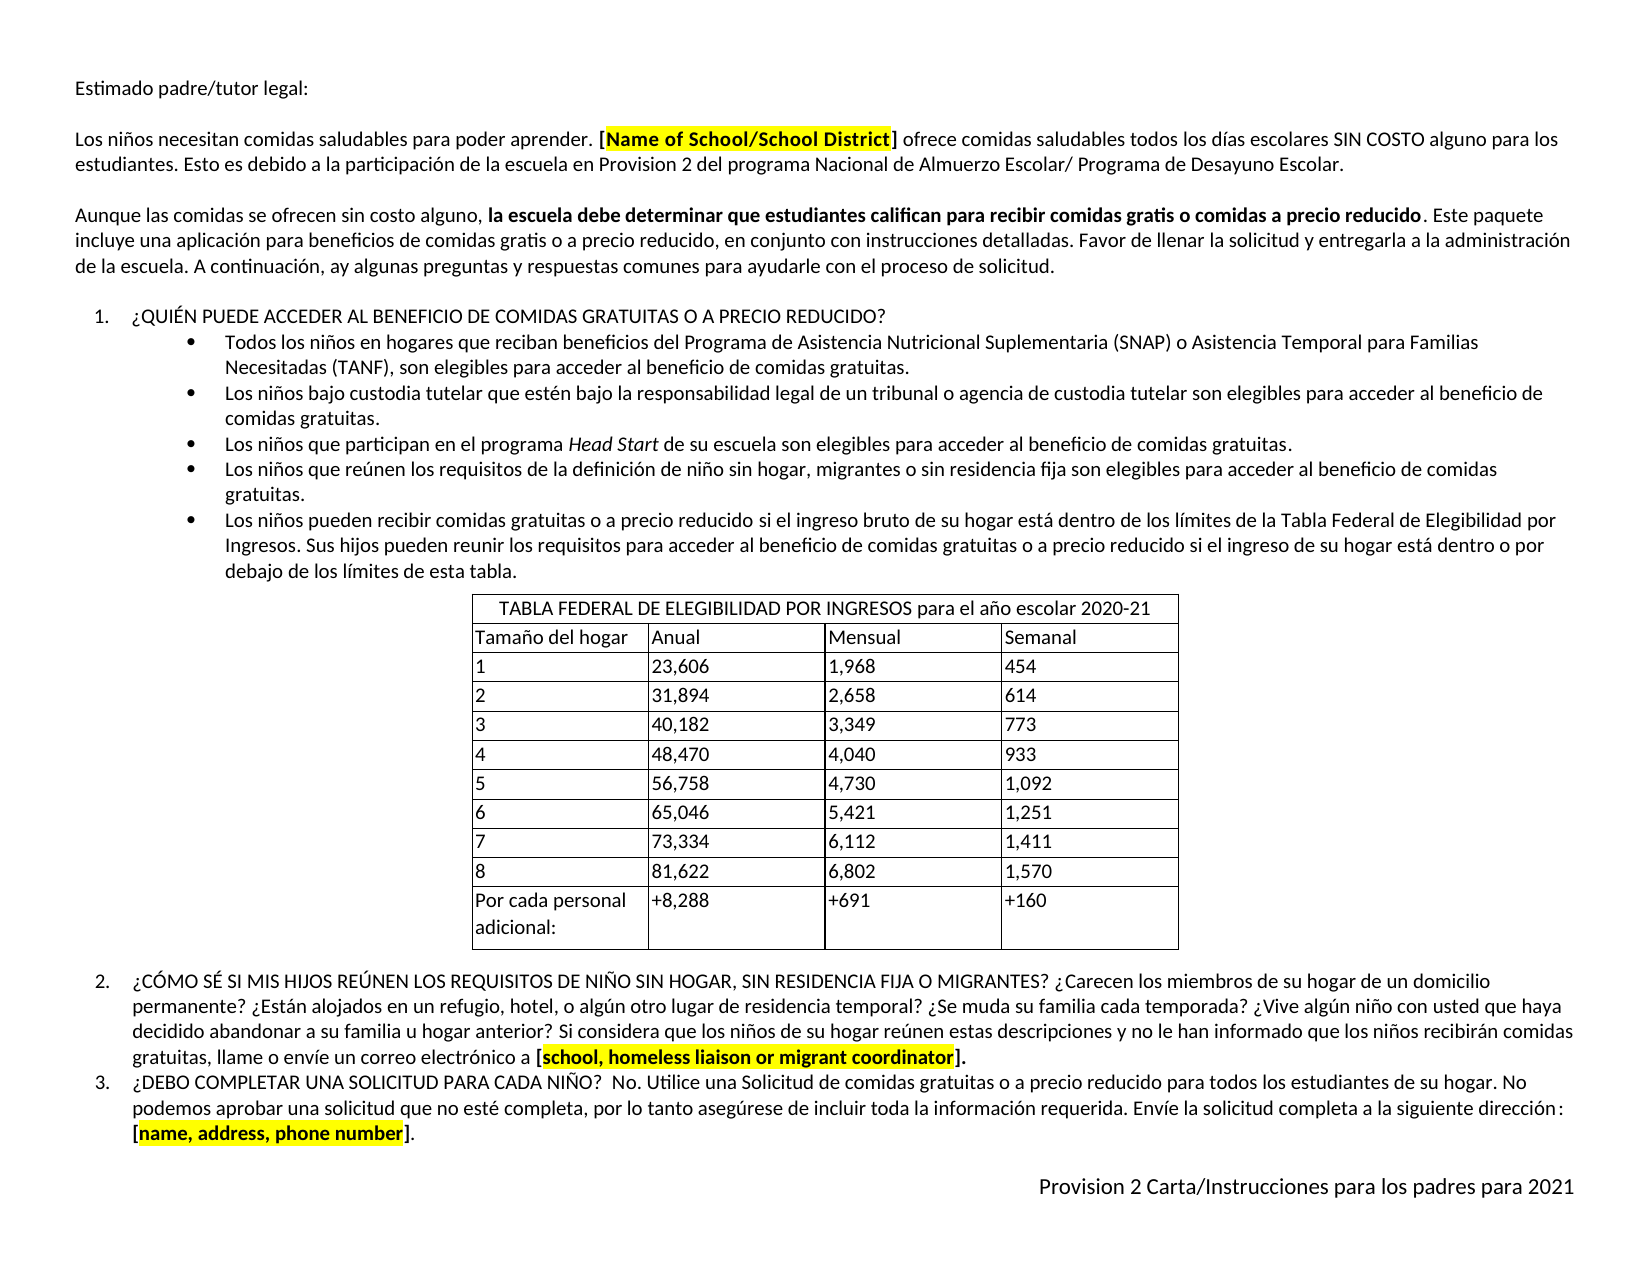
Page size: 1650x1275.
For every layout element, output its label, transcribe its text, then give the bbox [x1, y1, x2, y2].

table_cell +160 [1002, 887, 1178, 949]
table_cell 2 [473, 682, 648, 711]
table_cell 48,470 [649, 741, 824, 769]
list Los niños que reúnen los requisitos de la definición de niño sin hogar, migrantes o sin residencia fija son elegibles para acceder al beneficio de comidas gratuitas. [187, 456, 1575, 507]
list ¿QUIÉN PUEDE ACCEDER AL BENEFICIO DE COMIDAS GRATUITAS O A PRECIO REDUCIDO? [94, 304, 1575, 329]
table_cell 4,040 [826, 741, 1001, 769]
table_cell +691 [826, 887, 1001, 949]
table_cell 40,182 [649, 712, 824, 740]
list Todos los niños en hogares que reciban beneficios del Programa de Asistencia Nutricional Suplementaria (SNAP) o Asistencia Temporal para Familias Necesitadas (TANF), son elegibles para acceder al beneficio de comidas gratuitas. [187, 329, 1575, 380]
table_cell 614 [1002, 682, 1178, 711]
table_cell Por cada personal adicional: [473, 887, 648, 949]
table_cell 1 [473, 653, 648, 681]
table_cell 31,894 [649, 682, 824, 711]
table_cell 454 [1002, 653, 1178, 681]
list Los niños que participan en el programa Head Start de su escuela son elegibles para acceder al beneficio de comidas gratuitas. [187, 431, 1575, 456]
text Aunque las comidas se ofrecen sin costo alguno, la escuela debe determinar que estudiantes califican para recibir comidas gratis o comidas a precio reducido. Este paquete incluye una aplicación para beneficios de comidas gratis o a precio reducido, en conjunto con instrucciones detalladas. Favor de llenar la solicitud y entregarla a la administración de la escuela. A continuación, ay algunas preguntas y respuestas comunes para ayudarle con el proceso de solicitud. [75, 202, 1575, 278]
table_cell 73,334 [649, 829, 824, 857]
list ¿CÓMO SÉ SI MIS HIJOS REÚNEN LOS REQUISITOS DE NIÑO SIN HOGAR, SIN RESIDENCIA FIJA O Migrantes? ¿Carecen los miembros de su hogar de un domicilio permanente? ¿Están alojados en un refugio, hotel, o algún otro lugar de residencia temporal? ¿Se muda su familia cada temporada? ¿Vive algún niño con usted que haya decidido abandonar a su familia u hogar anterior? Si considera que los niños de su hogar reúnen estas descripciones y no le han informado que los niños recibirán comidas gratuitas, llame o envíe un correo electrónico a [school, homeless liaison or migrant coordinator]. [94, 968, 1575, 1069]
table_cell 6,802 [826, 858, 1001, 886]
table_cell Mensual [826, 624, 1001, 652]
table_cell 6 [473, 800, 648, 828]
table_cell Anual [649, 624, 824, 652]
table_cell Semanal [1002, 624, 1178, 652]
table_header TABLA FEDERAL DE ELEGIBILIDAD POR INGRESOS para el año escolar 2020-21 [473, 595, 1178, 623]
table_cell 6,112 [826, 829, 1001, 857]
text Estimado padre/tutor legal: [75, 75, 1575, 100]
table_cell 3 [473, 712, 648, 740]
table_cell Tamaño del hogar [473, 624, 648, 652]
table_cell 3,349 [826, 712, 1001, 740]
text Los niños necesitan comidas saludables para poder aprender. [Name of School/School District] ofrece comidas saludables todos los días escolares SIN COSTO alguno para los estudiantes. Esto es debido a la participación de la escuela en Provision 2 del programa Nacional de Almuerzo Escolar/ Programa de Desayuno Escolar. [75, 126, 1575, 177]
table_cell +8,288 [649, 887, 824, 949]
list Los niños pueden recibir comidas gratuitas o a precio reducido si el ingreso bruto de su hogar está dentro de los límites de la Tabla Federal de Elegibilidad por Ingresos. Sus hijos pueden reunir los requisitos para acceder al beneficio de comidas gratuitas o a precio reducido si el ingreso de su hogar está dentro o por debajo de los límites de esta tabla. [187, 507, 1575, 583]
list Los niños bajo custodia tutelar que estén bajo la responsabilidad legal de un tribunal o agencia de custodia tutelar son elegibles para acceder al beneficio de comidas gratuitas. [187, 380, 1575, 431]
table_cell 4 [473, 741, 648, 769]
table_cell 56,758 [649, 770, 824, 798]
table_cell 81,622 [649, 858, 824, 886]
table_cell 1,968 [826, 653, 1001, 681]
table_cell 773 [1002, 712, 1178, 740]
table_cell 933 [1002, 741, 1178, 769]
table_cell 2,658 [826, 682, 1001, 711]
table_cell 7 [473, 829, 648, 857]
table_cell 1,570 [1002, 858, 1178, 886]
table_cell 5 [473, 770, 648, 798]
table_cell 65,046 [649, 800, 824, 828]
table_cell 23,606 [649, 653, 824, 681]
table_cell 1,251 [1002, 800, 1178, 828]
list ¿DEBO COMPLETAR UNA SOLICITUD PARA CADA NIÑO? No. Utilice una Solicitud de comidas gratuitas o a precio reducido para todos los estudiantes de su hogar. No podemos aprobar una solicitud que no esté completa, por lo tanto asegúrese de incluir toda la información requerida. Envíe la solicitud completa a la siguiente dirección: [name, address, phone number]. [94, 1069, 1575, 1146]
table_cell 1,411 [1002, 829, 1178, 857]
table_cell 8 [473, 858, 648, 886]
table_cell 5,421 [826, 800, 1001, 828]
table_cell 4,730 [826, 770, 1001, 798]
table_cell 1,092 [1002, 770, 1178, 798]
